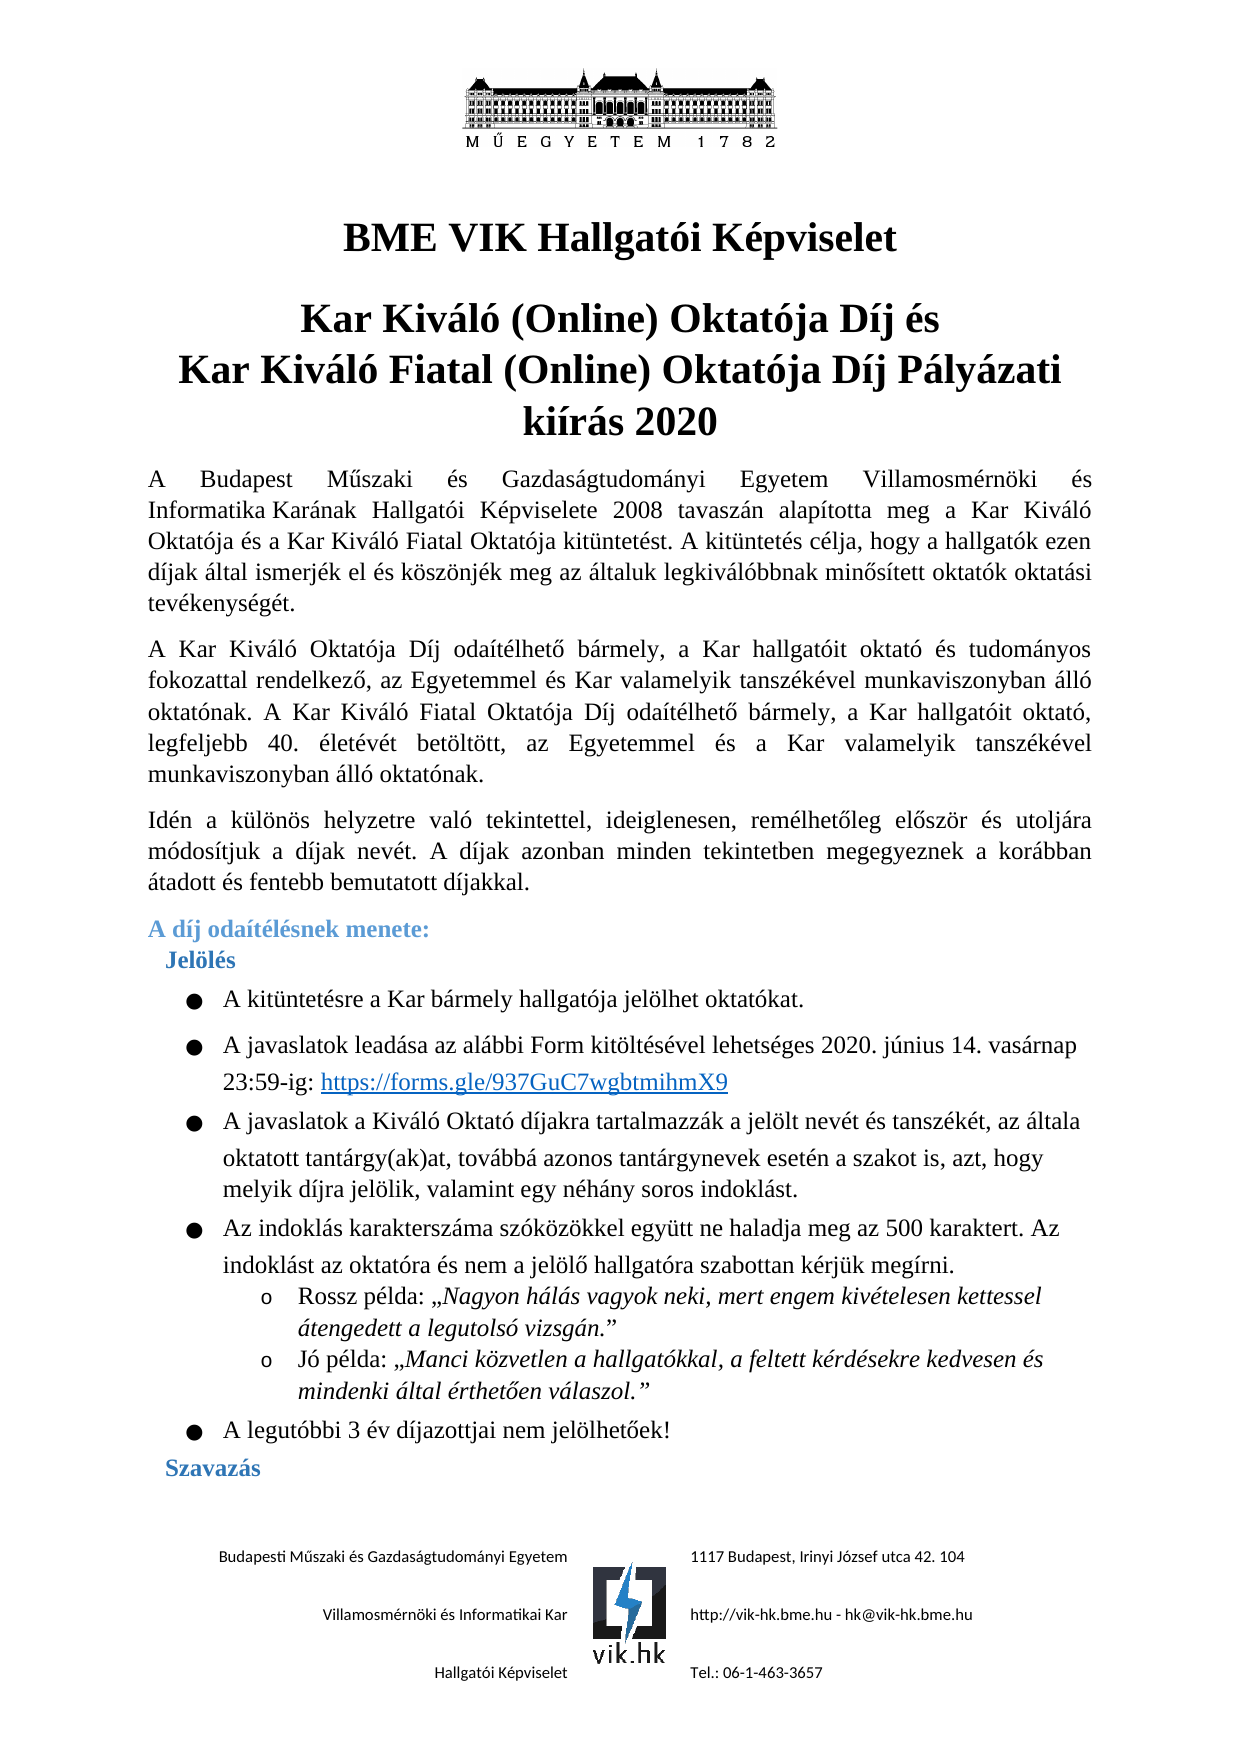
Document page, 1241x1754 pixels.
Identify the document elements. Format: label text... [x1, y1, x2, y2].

list Rossz példa: „Nagyon hálás vagyok neki, mert engem kivételesen kettessel átengedett a legutolsó vizsgán.” [260, 1281, 1093, 1342]
text A Kar Kiváló Oktatója Díj odaítélhető bármely, a Kar hallgatóit oktató és tudományos fokozattal rendelkező, az Egyetemmel és Kar valamelyik tanszékével munkaviszonyban álló oktatónak. A Kar Kiváló Fiatal Oktatója Díj odaítélhető bármely, a Kar hallgatóit oktató, legfeljebb 40. életévét betöltött, az Egyetemmel és a Kar valamelyik tanszékével munkaviszonyban álló oktatónak. [148, 634, 1093, 787]
list A legutóbbi 3 év díjazottjai nem jelölhetőek! [185, 1407, 1093, 1450]
text Kar Kiváló (Online) Oktatója Díj és Kar Kiváló Fiatal (Online) Oktatója Díj Pályázati kiírás 2020 [148, 293, 1093, 444]
text A Budapest Műszaki és Gazdaságtudományi Egyetem Villamosmérnöki és Informatika Karának Hallgatói Képviselete 2008 tavaszán alapította meg a Kar Kiváló Oktatója és a Kar Kiváló Fiatal Oktatója kitüntetést. A kitüntetés célja, hogy a hallgatók ezen díjak által ismerjék el és köszönjék meg az általuk legkiválóbbnak minősített oktatók oktatási tevékenységét. [148, 464, 1093, 617]
text Jelölés [165, 945, 1093, 974]
picture [462, 68, 778, 147]
text A díj odaítélésnek menete: [148, 914, 1093, 943]
list A javaslatok a Kiváló Oktató díjakra tartalmazzák a jelölt nevét és tanszékét, az általa oktatott tantárgy(ak)at, továbbá azonos tantárgynevek esetén a szakot is, azt, hogy melyik díjra jelölik, valamint egy néhány soros indoklást. [185, 1098, 1093, 1203]
picture [591, 1560, 667, 1669]
list A kitüntetésre a Kar bármely hallgatója jelölhet oktatókat. [185, 976, 1093, 1019]
text Idén a különös helyzetre való tekintettel, ideiglenesen, remélhetőleg először és utoljára módosítjuk a díjak nevét. A díjak azonban minden tekintetben megegyeznek a korábban átadott és fentebb bemutatott díjakkal. [148, 805, 1093, 896]
text BME VIK Hallgatói Képviselet [148, 212, 1093, 260]
list Jó példa: „Manci közvetlen a hallgatókkal, a feltett kérdésekre kedvesen és mindenki által érthetően válaszol.” [260, 1344, 1093, 1405]
list Az indoklás karakterszáma szóközökkel együtt ne haladja meg az 500 karaktert. Az indoklást az oktatóra és nem a jelölő hallgatóra szabottan kérjük megírni. [185, 1205, 1093, 1279]
text Szavazás [165, 1453, 1093, 1482]
list A javaslatok leadása az alábbi Form kitöltésével lehetséges 2020. június 14. vasárnap 23:59-ig: https://forms.gle/937GuC7wgbtmihmX9 [185, 1022, 1093, 1096]
